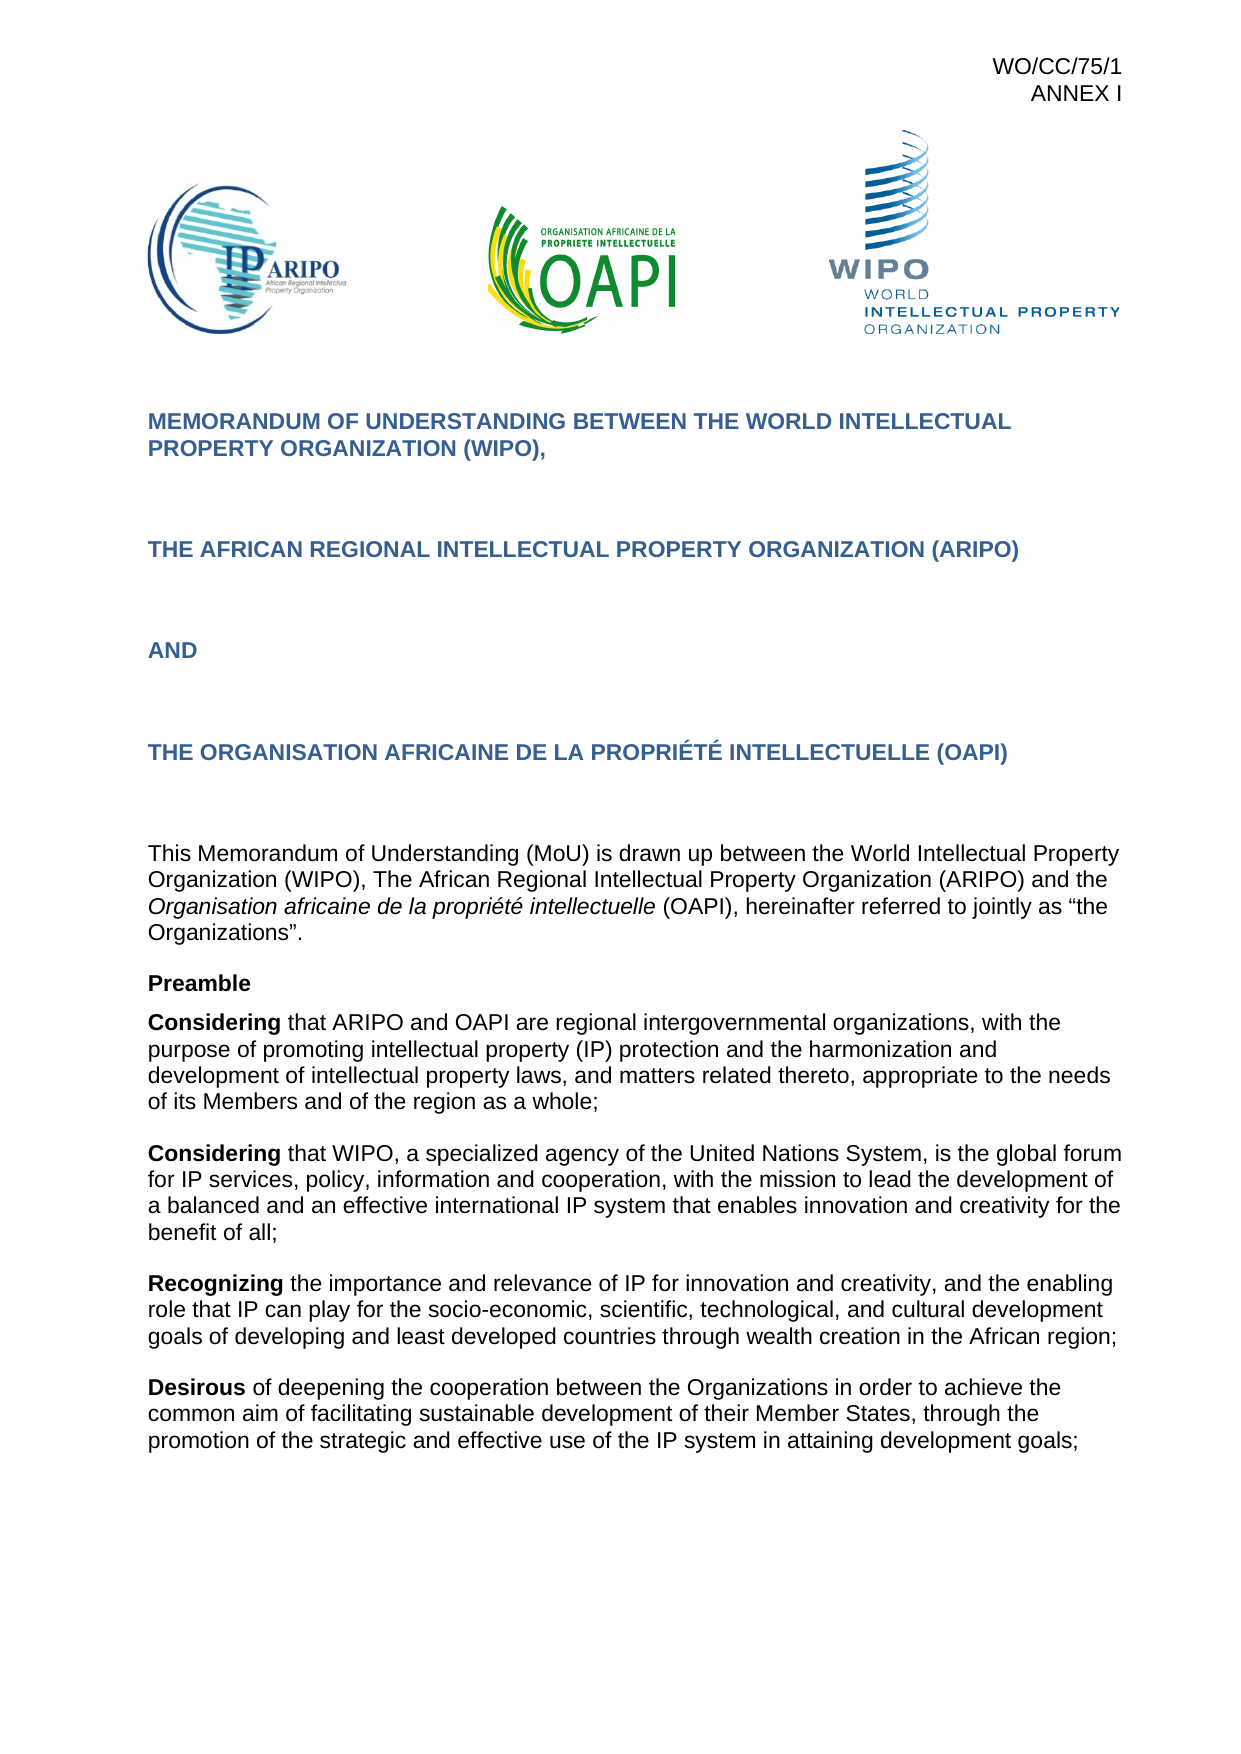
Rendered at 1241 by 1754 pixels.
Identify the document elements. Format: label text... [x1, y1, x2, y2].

text Desirous of deepening the cooperation between the Organizations in order to achieve the common aim of facilitating sustainable development of their Member States, through the promotion of the strategic and effective use of the IP system in attaining development goals; [148, 1374, 1122, 1453]
text This Memorandum of Understanding (MoU) is drawn up between the World Intellectual Property Organization (WIPO), The African Regional Intellectual Property Organization (ARIPO) and the Organisation africaine de la propriété intellectuelle (OAPI), hereinafter referred to jointly as “the Organizations”. [148, 840, 1122, 945]
text Considering that ARIPO and OAPI are regional intergovernmental organizations, with the purpose of promoting intellectual property (IP) protection and the harmonization and development of intellectual property laws, and matters related thereto, appropriate to the needs of its Members and of the region as a whole; [148, 1009, 1122, 1114]
subtitle and [148, 637, 1122, 663]
picture [828, 130, 1120, 334]
text Recognizing the importance and relevance of IP for innovation and creativity, and the enabling role that IP can play for the socio-economic, scientific, technological, and cultural development goals of developing and least developed countries through wealth creation in the African region; [148, 1270, 1122, 1349]
subtitle memorandum of understanding between the world intellectual property organization (WIPO), [148, 207, 1122, 461]
text Considering that WIPO, a specialized agency of the United Nations System, is the global forum for IP services, policy, information and cooperation, with the mission to lead the development of a balanced and an effective international IP system that enables innovation and creativity for the benefit of all; [148, 1139, 1122, 1245]
text Preamble [148, 970, 1122, 997]
subtitle THE African Regional intellectual property organization (ARIPO) [148, 536, 1122, 562]
picture [147, 175, 347, 334]
subtitle The Organisation Africaine de la PropriÉtÉ Intellectuelle (OAPI) [148, 738, 1122, 765]
